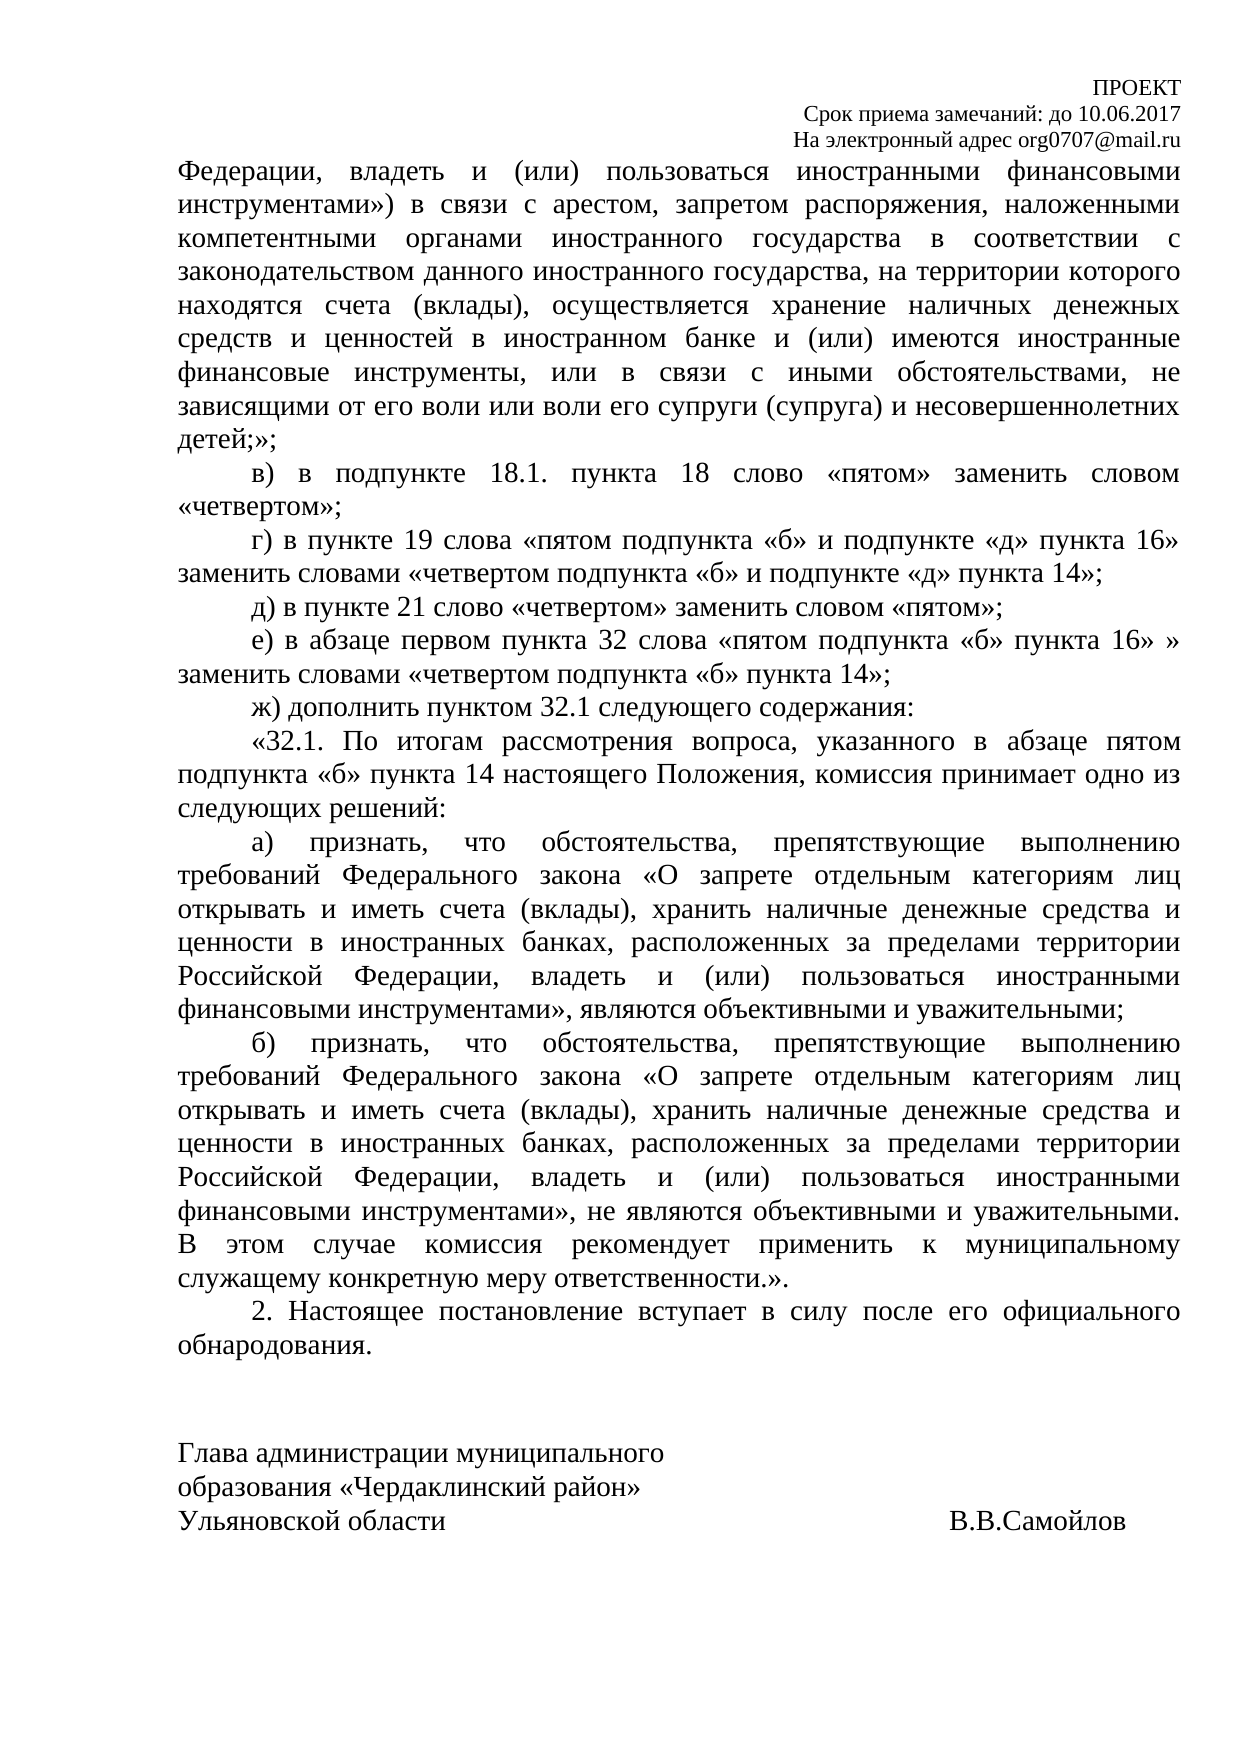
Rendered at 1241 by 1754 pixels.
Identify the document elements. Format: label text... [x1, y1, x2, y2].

text а) признать, что обстоятельства, препятствующие выполнению требований Федерального закона «О запрете отдельным категориям лиц открывать и иметь счета (вклады), хранить наличные денежные средства и ценности в иностранных банках, расположенных за пределами территории Российской Федерации, владеть и (или) пользоваться иностранными финансовыми инструментами», являются объективными и уважительными; [177, 824, 1181, 1025]
text 2. Настоящее постановление вступает в силу после его официального обнародования. [177, 1293, 1181, 1360]
text д) в пункте 21 слово «четвертом» заменить словом «пятом»; [177, 589, 1181, 622]
text б) признать, что обстоятельства, препятствующие выполнению требований Федерального закона «О запрете отдельным категориям лиц открывать и иметь счета (вклады), хранить наличные денежные средства и ценности в иностранных банках, расположенных за пределами территории Российской Федерации, владеть и (или) пользоваться иностранными финансовыми инструментами», не являются объективными и уважительными. В этом случае комиссия рекомендует применить к муниципальному служащему конкретную меру ответственности.». [177, 1025, 1181, 1293]
text ж) дополнить пунктом 32.1 следующего содержания: [177, 689, 1181, 723]
text в) в подпункте 18.1. пункта 18 слово «пятом» заменить словом «четвертом»; [177, 455, 1181, 522]
text Глава администрации муниципального [177, 1436, 1181, 1469]
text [177, 153, 1181, 455]
text «32.1. По итогам рассмотрения вопроса, указанного в абзаце пятом подпункта «б» пункта 14 настоящего Положения, комиссия принимает одно из следующих решений: [177, 723, 1181, 824]
text е) в абзаце первом пункта 32 слова «пятом подпункта «б» пункта 16» » заменить словами «четвертом подпункта «б» пункта 14»; [177, 622, 1181, 689]
text г) в пункте 19 слова «пятом подпункта «б» и подпункте «д» пункта 16» заменить словами «четвертом подпункта «б» и подпункте «д» пункта 14»; [177, 522, 1181, 589]
text образования «Чердаклинский район» [177, 1469, 1181, 1503]
text Ульяновской области В.В.Самойлов [177, 1503, 1181, 1536]
